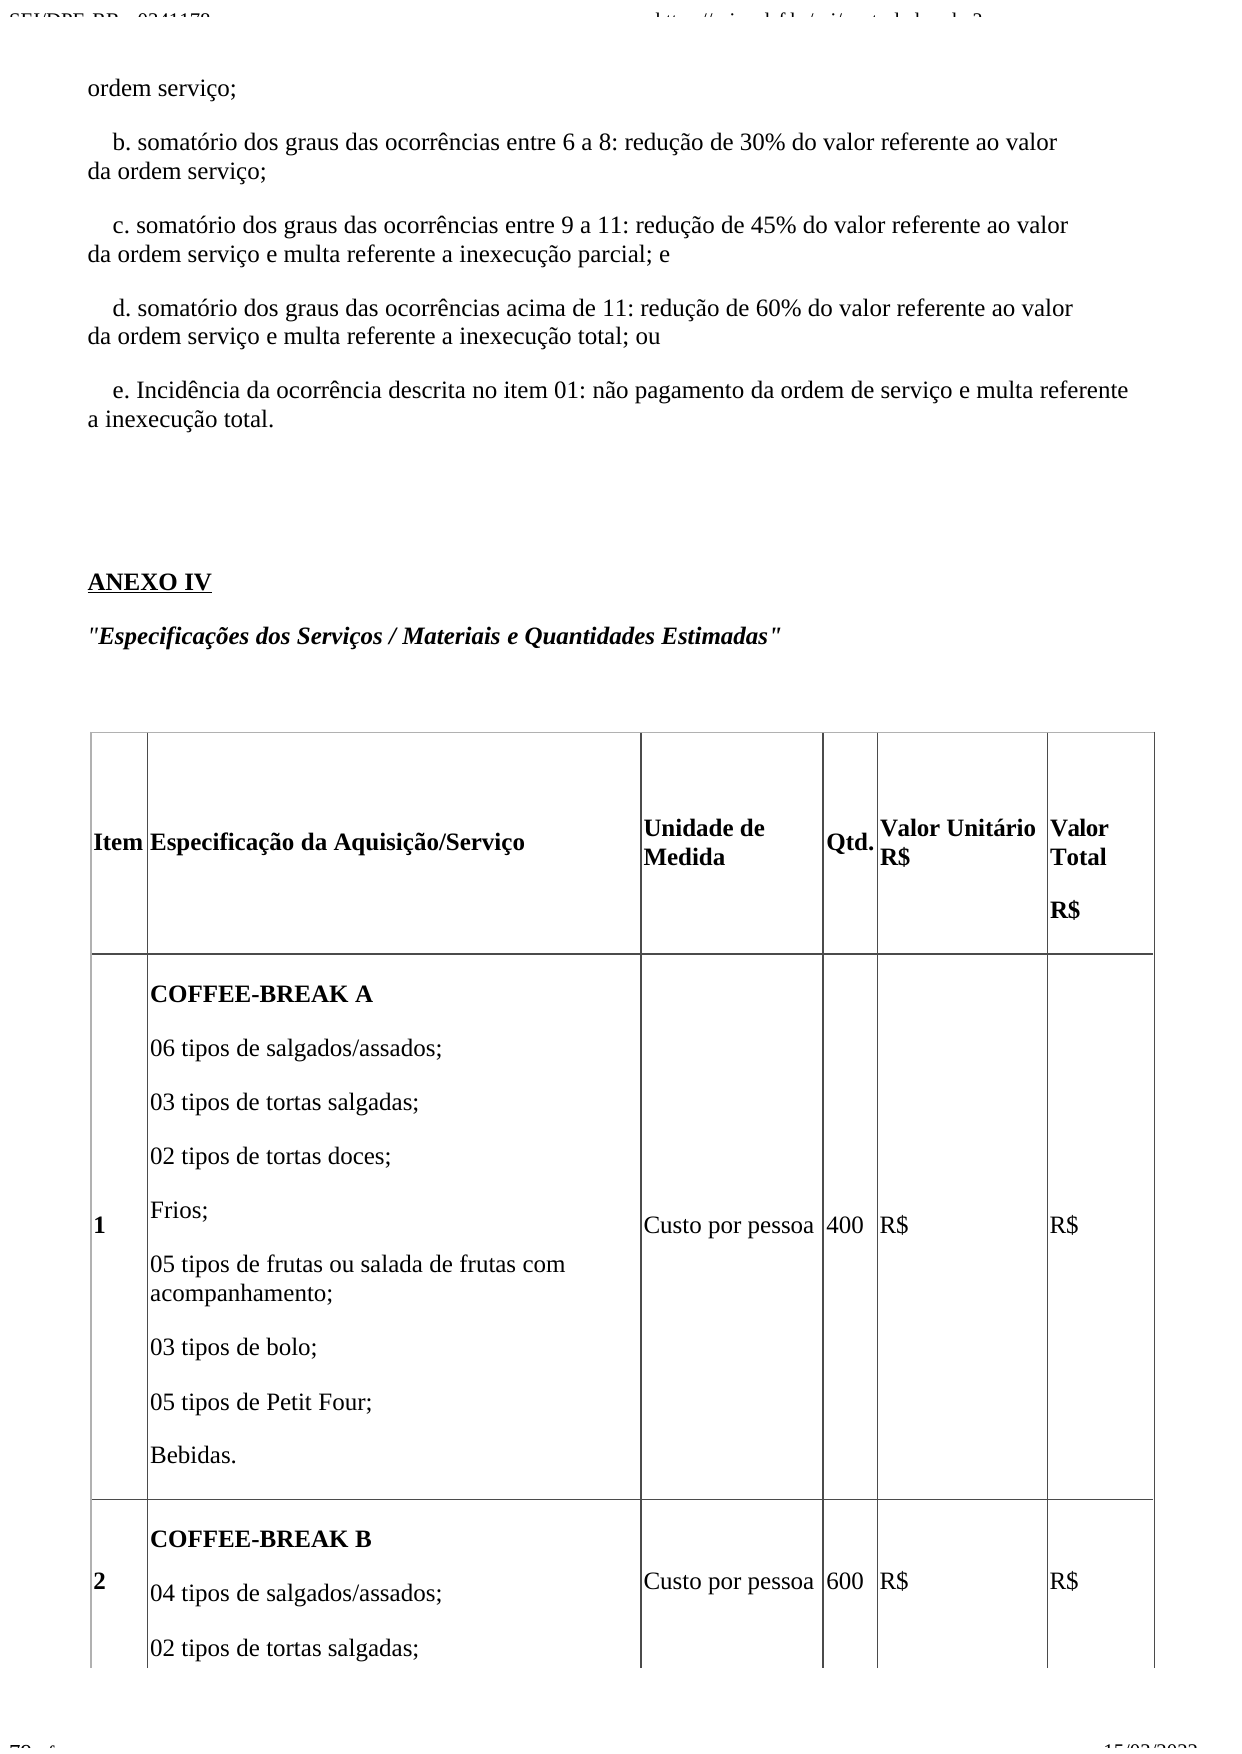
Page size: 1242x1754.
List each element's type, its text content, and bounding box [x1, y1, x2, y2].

table_cell 600 [824, 1500, 877, 1668]
table_cell R$ [1048, 953, 1154, 1498]
table_cell Custo por pessoa [642, 955, 822, 1498]
table_header Valor Total R$ [1048, 733, 1154, 953]
table_header Qtd. [824, 733, 877, 953]
table_cell 400 [824, 955, 877, 1498]
table_cell 1 [92, 955, 147, 1498]
list somatório dos graus das ocorrências entre 9 a 11: redução de 45% do valor referente ao valor da ordem serviço e multa referente a inexecução parcial; e [87, 210, 1096, 267]
table_header Valor Unitário R$ [878, 733, 1047, 953]
list somatório dos graus das ocorrências acima de 11: redução de 60% do valor referente ao valor da ordem serviço e multa referente a inexecução total; ou [87, 293, 1101, 350]
table_cell R$ [1048, 1499, 1154, 1668]
list Incidência da ocorrência descrita no item 01: não pagamento da ordem de serviço e multa referente a inexecução total. [87, 376, 1145, 433]
table_cell Custo por pessoa [642, 1500, 822, 1668]
table_cell 2 [92, 1500, 147, 1668]
table_header Item [92, 733, 147, 953]
table_cell COFFEE-BREAK B 04 tipos de salgados/assados; 02 tipos de tortas salgadas; [148, 1500, 640, 1668]
table_cell COFFEE-BREAK A 06 tipos de salgados/assados; 03 tipos de tortas salgadas; 02 tipos de tortas doces; Frios; 05 tipos de frutas ou salada de frutas com acompanhamento; 03 tipos de bolo; 05 tipos de Petit Four; Bebidas. [148, 955, 640, 1498]
subtitle ANEXO IV [87, 567, 1179, 596]
subtitle "Especificações dos Serviços / Materiais e Quantidades Estimadas" [87, 621, 1179, 650]
table_cell R$ [878, 1500, 1047, 1668]
text ordem serviço; [87, 73, 1179, 102]
table_cell R$ [878, 955, 1047, 1498]
table_header Especificação da Aquisição/Serviço [148, 733, 640, 953]
list somatório dos graus das ocorrências entre 6 a 8: redução de 30% do valor referente ao valor da ordem serviço; [87, 127, 1086, 184]
table_header Unidade de Medida [642, 733, 822, 953]
